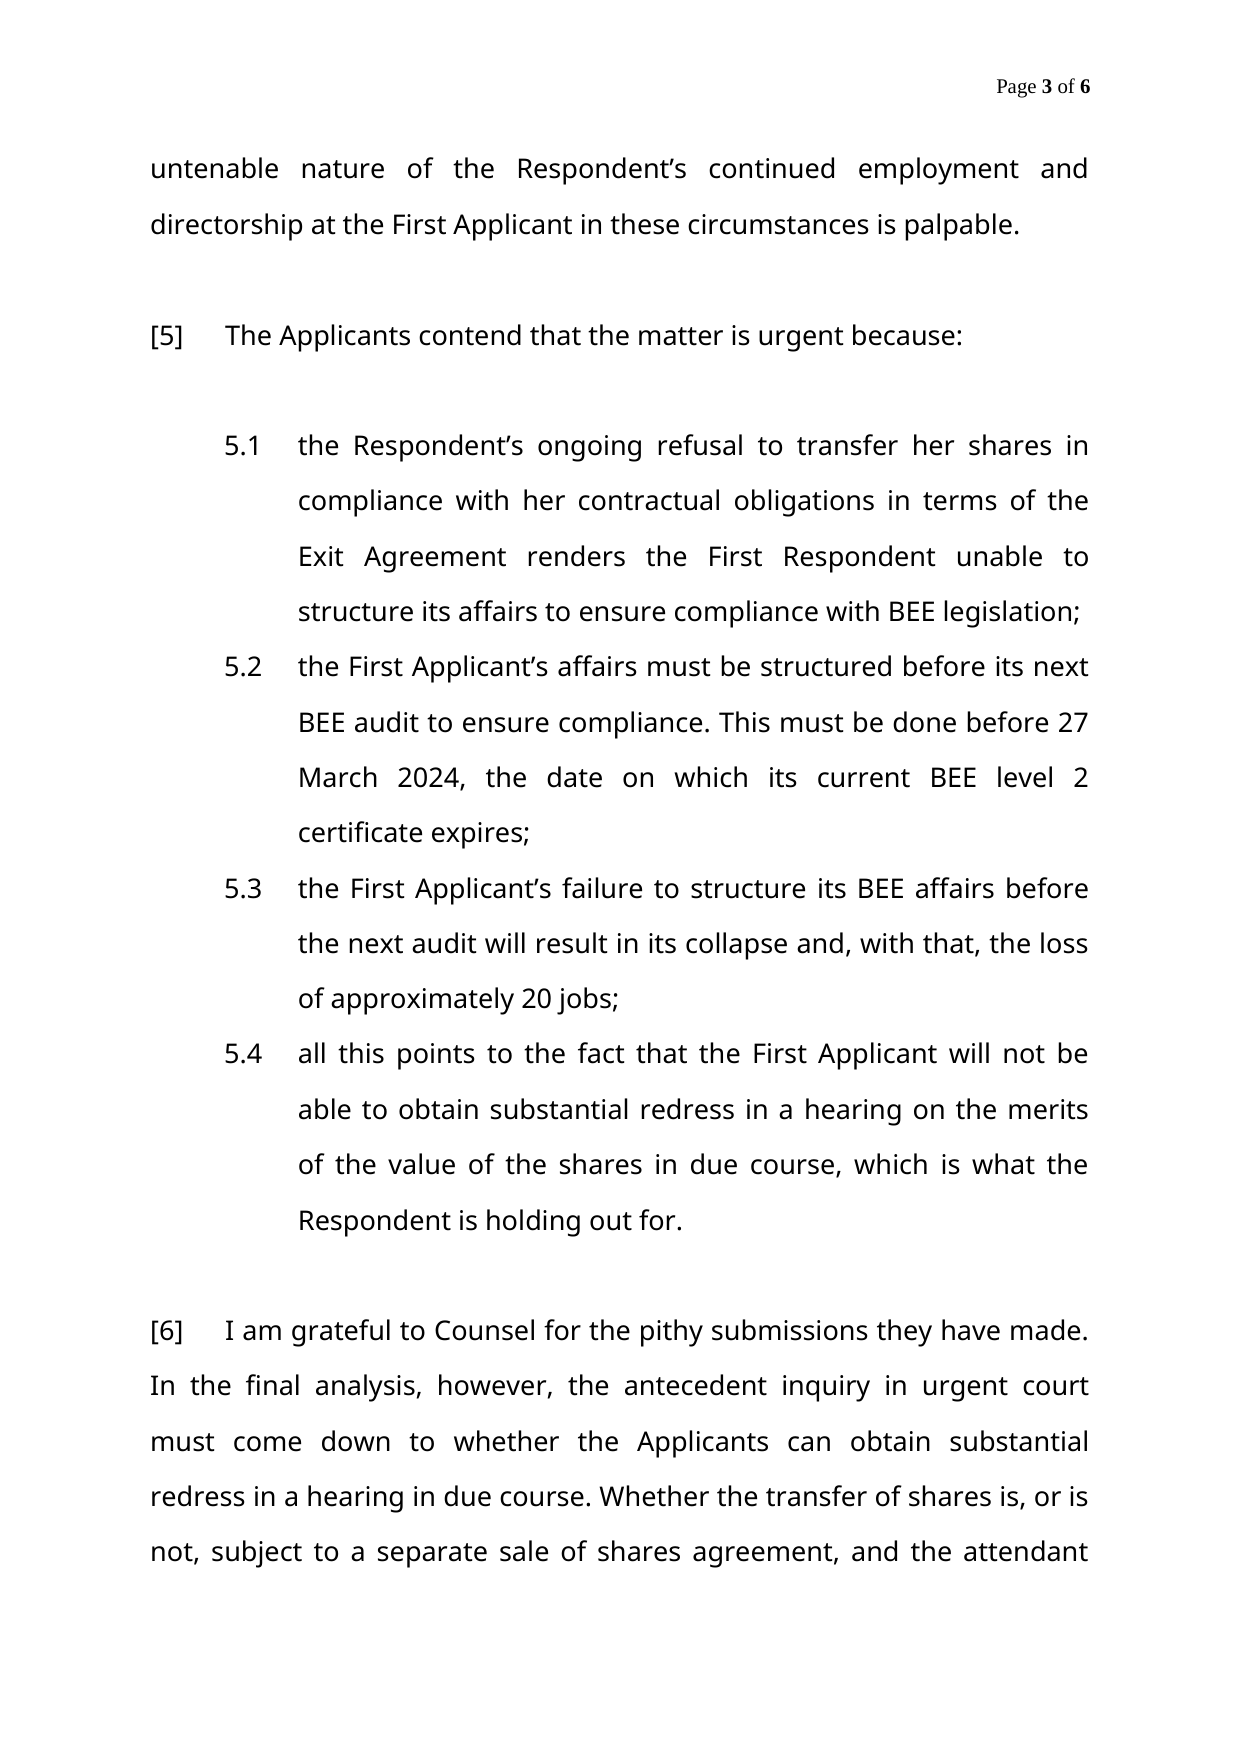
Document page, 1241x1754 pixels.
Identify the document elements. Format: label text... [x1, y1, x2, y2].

text [5] The Applicants contend that the matter is urgent because: [150, 316, 1090, 353]
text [150, 150, 1090, 242]
text 5.3 the First Applicant’s failure to structure its BEE affairs before the next audit will result in its collapse and, with that, the loss of approximately 20 jobs; [224, 869, 1090, 1017]
text 5.4 all this points to the fact that the First Applicant will not be able to obtain substantial redress in a hearing on the merits of the value of the shares in due course, which is what the Respondent is holding out for. [224, 1035, 1090, 1238]
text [150, 1312, 1090, 1570]
text 5.1 the Respondent’s ongoing refusal to transfer her shares in compliance with her contractual obligations in terms of the Exit Agreement renders the First Respondent unable to structure its affairs to ensure compliance with BEE legislation; [224, 427, 1090, 629]
text 5.2 the First Applicant’s affairs must be structured before its next BEE audit to ensure compliance. This must be done before 27 March 2024, the date on which its current BEE level 2 certificate expires; [224, 648, 1090, 851]
